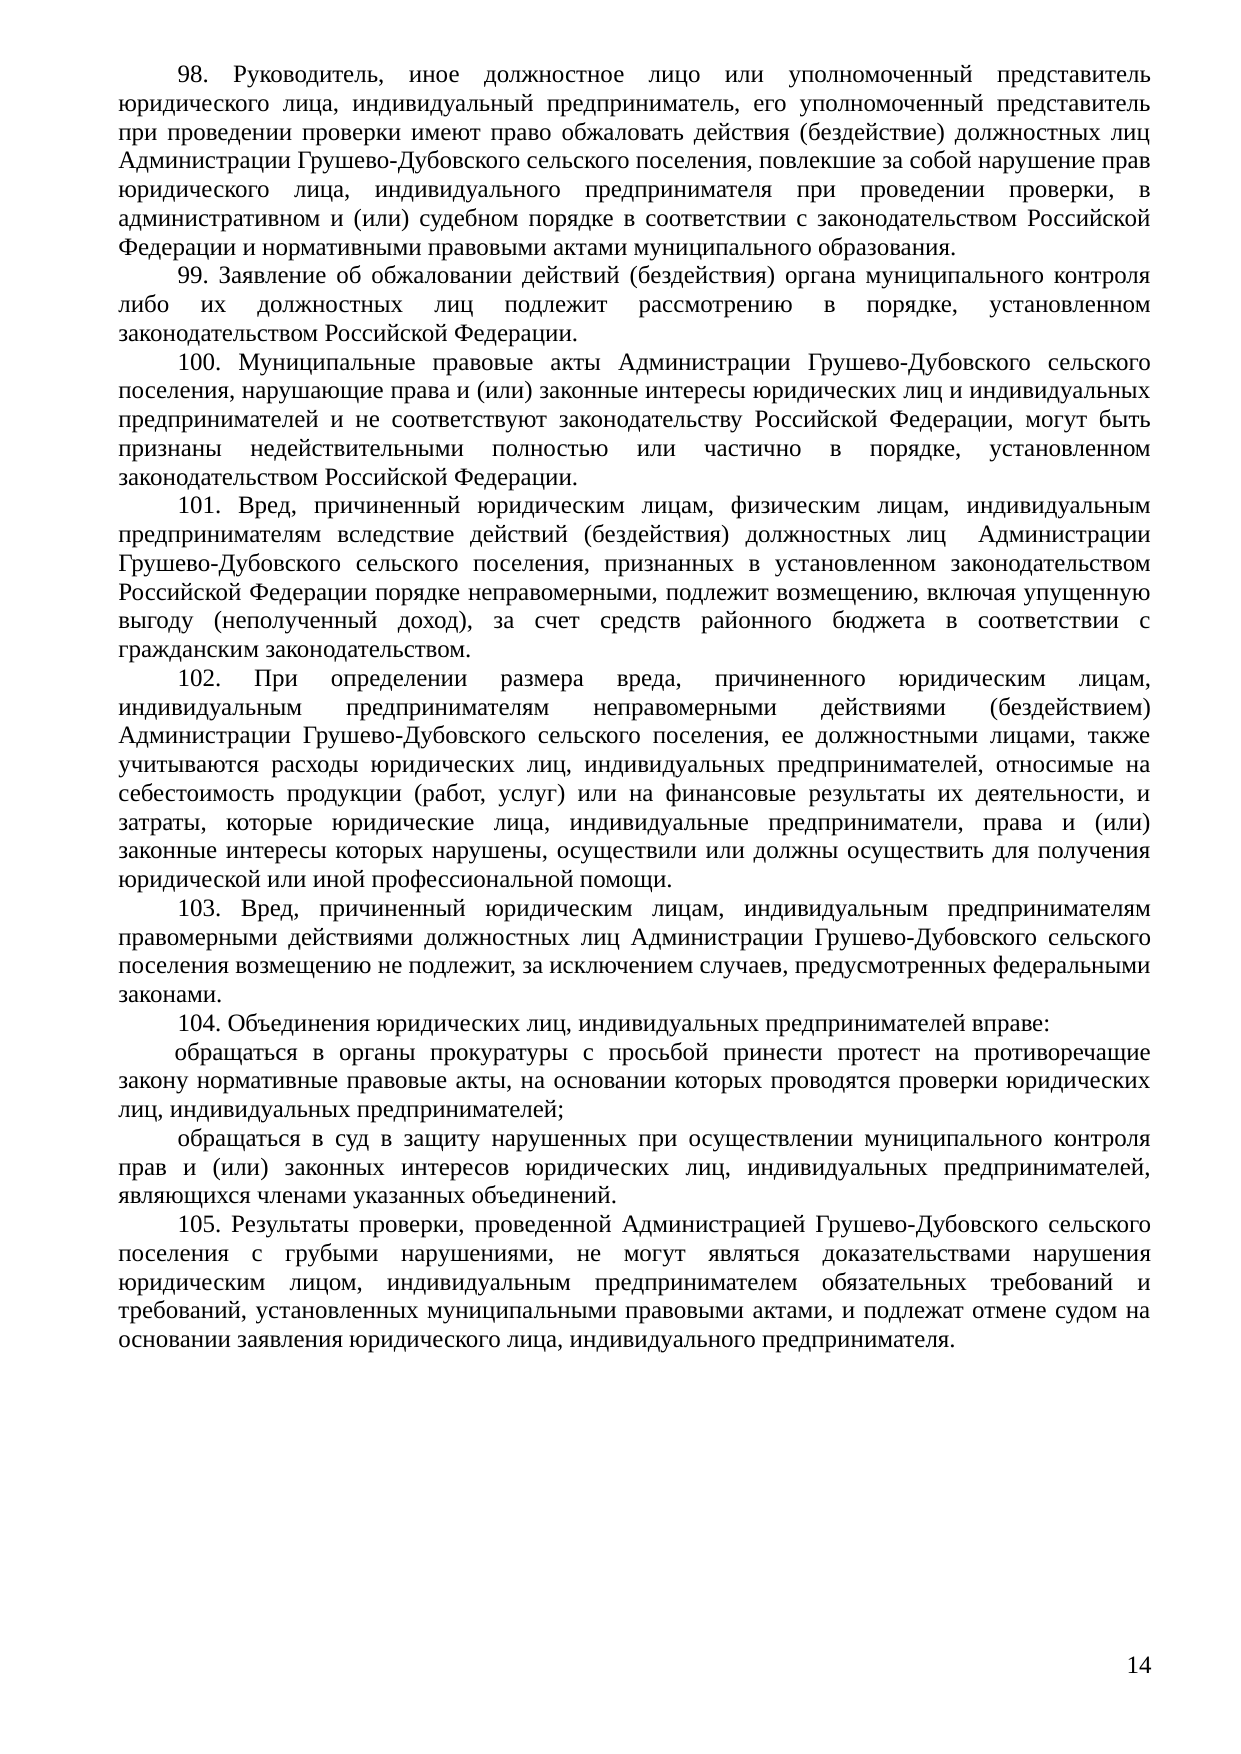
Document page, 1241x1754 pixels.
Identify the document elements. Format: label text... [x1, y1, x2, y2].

text 105. Результаты проверки, проведенной Администрацией Грушево-Дубовского сельского поселения с грубыми нарушениями, не могут являться доказательствами нарушения юридическим лицом, индивидуальным предпринимателем обязательных требований и требований, установленных муниципальными правовыми актами, и подлежат отмене судом на основании заявления юридического лица, индивидуального предпринимателя. [118, 1209, 1152, 1353]
text 101. Вред, причиненный юридическим лицам, физическим лицам, индивидуальным предпринимателям вследствие действий (бездействия) должностных лиц Администрации Грушево-Дубовского сельского поселения, признанных в установленном законодательством Российской Федерации порядке неправомерными, подлежит возмещению, включая упущенную выгоду (неполученный доход), за счет средств районного бюджета в соответствии с гражданским законодательством. [118, 490, 1152, 663]
text 104. Объединения юридических лиц, индивидуальных предпринимателей вправе: [118, 1008, 1152, 1037]
text 100. Муниципальные правовые акты Администрации Грушево-Дубовского сельского поселения, нарушающие права и (или) законные интересы юридических лиц и индивидуальных предпринимателей и не соответствуют законодательству Российской Федерации, могут быть признаны недействительными полностью или частично в порядке, установленном законодательством Российской Федерации. [118, 347, 1152, 490]
text обращаться в органы прокуратуры с просьбой принести протест на противоречащие закону нормативные правовые акты, на основании которых проводятся проверки юридических лиц, индивидуальных предпринимателей; [118, 1037, 1152, 1123]
text обращаться в суд в защиту нарушенных при осуществлении муниципального контроля прав и (или) законных интересов юридических лиц, индивидуальных предпринимателей, являющихся членами указанных объединений. [118, 1123, 1152, 1209]
text 102. При определении размера вреда, причиненного юридическим лицам, индивидуальным предпринимателям неправомерными действиями (бездействием) Администрации Грушево-Дубовского сельского поселения, ее должностными лицами, также учитываются расходы юридических лиц, индивидуальных предпринимателей, относимые на себестоимость продукции (работ, услуг) или на финансовые результаты их деятельности, и затраты, которые юридические лица, индивидуальные предприниматели, права и (или) законные интересы которых нарушены, осуществили или должны осуществить для получения юридической или иной профессиональной помощи. [118, 663, 1152, 893]
text 103. Вред, причиненный юридическим лицам, индивидуальным предпринимателям правомерными действиями должностных лиц Администрации Грушево-Дубовского сельского поселения возмещению не подлежит, за исключением случаев, предусмотренных федеральными законами. [118, 893, 1152, 1008]
text 99. Заявление об обжаловании действий (бездействия) органа муниципального контроля либо их должностных лиц подлежит рассмотрению в порядке, установленном законодательством Российской Федерации. [118, 260, 1152, 347]
text 98. Руководитель, иное должностное лицо или уполномоченный представитель юридического лица, индивидуальный предприниматель, его уполномоченный представитель при проведении проверки имеют право обжаловать действия (бездействие) должностных лиц Администрации Грушево-Дубовского сельского поселения, повлекшие за собой нарушение прав юридического лица, индивидуального предпринимателя при проведении проверки, в административном и (или) судебном порядке в соответствии с законодательством Российской Федерации и нормативными правовыми актами муниципального образования. [118, 59, 1152, 260]
